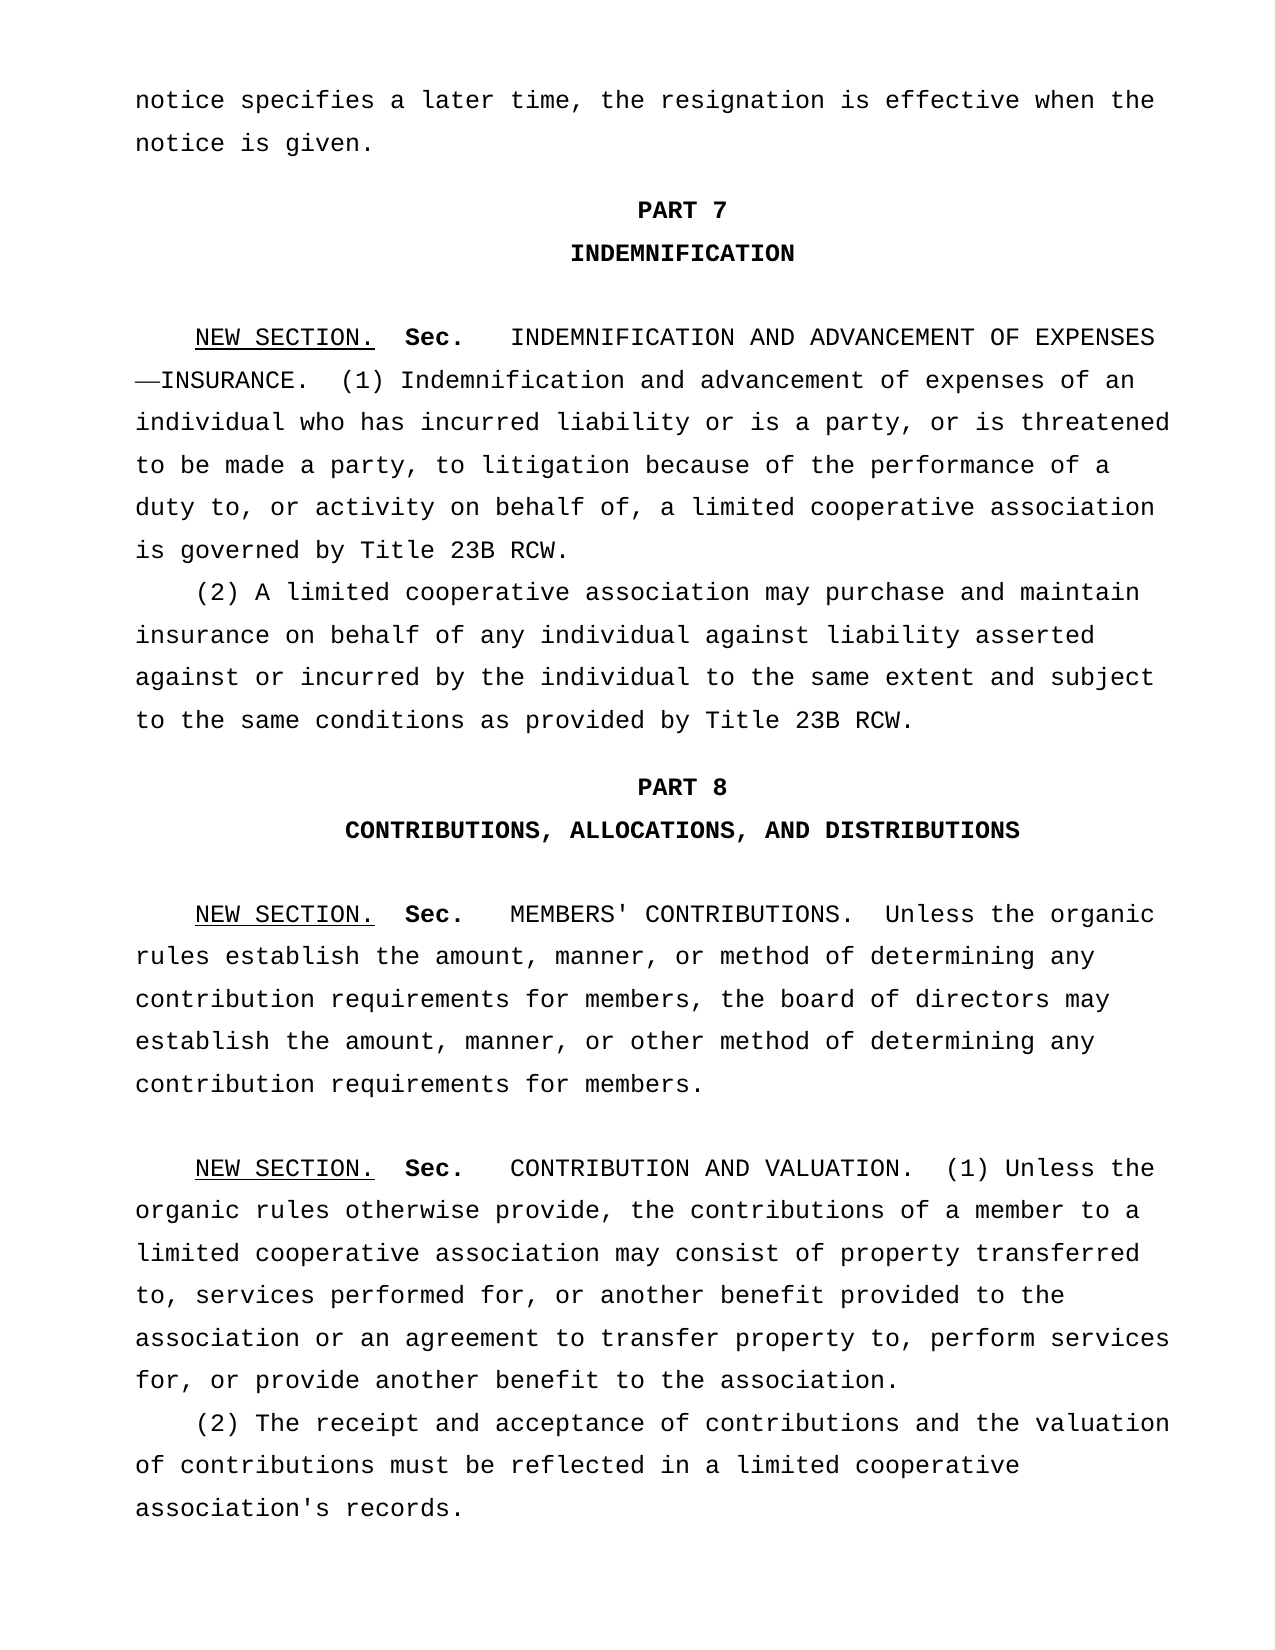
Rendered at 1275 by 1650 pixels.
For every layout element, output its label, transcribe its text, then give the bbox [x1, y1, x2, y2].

text NEW SECTION. Sec. INDEMNIFICATION AND ADVANCEMENT OF EXPENSES—INSURANCE. (1) Indemnification and advancement of expenses of an individual who has incurred liability or is a party, or is threatened to be made a party, to litigation because of the performance of a duty to, or activity on behalf of, a limited cooperative association is governed by Title 23B RCW. [135, 312, 1170, 567]
text (2) The receipt and acceptance of contributions and the valuation of contributions must be reflected in a limited cooperative association's records. [135, 1397, 1170, 1525]
text NEW SECTION. Sec. MEMBERS' CONTRIBUTIONS. Unless the organic rules establish the amount, manner, or method of determining any contribution requirements for members, the board of directors may establish the amount, manner, or other method of determining any contribution requirements for members. [135, 888, 1170, 1101]
text INDEMNIFICATION [135, 227, 1170, 270]
text (2) A limited cooperative association may purchase and maintain insurance on behalf of any individual against liability asserted against or incurred by the individual to the same extent and subject to the same conditions as provided by Title 23B RCW. [135, 567, 1170, 737]
text PART 8 [135, 762, 1170, 804]
text NEW SECTION. Sec. CONTRIBUTION AND VALUATION. (1) Unless the organic rules otherwise provide, the contributions of a member to a limited cooperative association may consist of property transferred to, services performed for, or another benefit provided to the association or an agreement to transfer property to, perform services for, or provide another benefit to the association. [135, 1142, 1170, 1397]
text CONTRIBUTIONS, ALLOCATIONS, AND DISTRIBUTIONS [135, 804, 1170, 847]
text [135, 75, 1170, 160]
text PART 7 [135, 185, 1170, 227]
